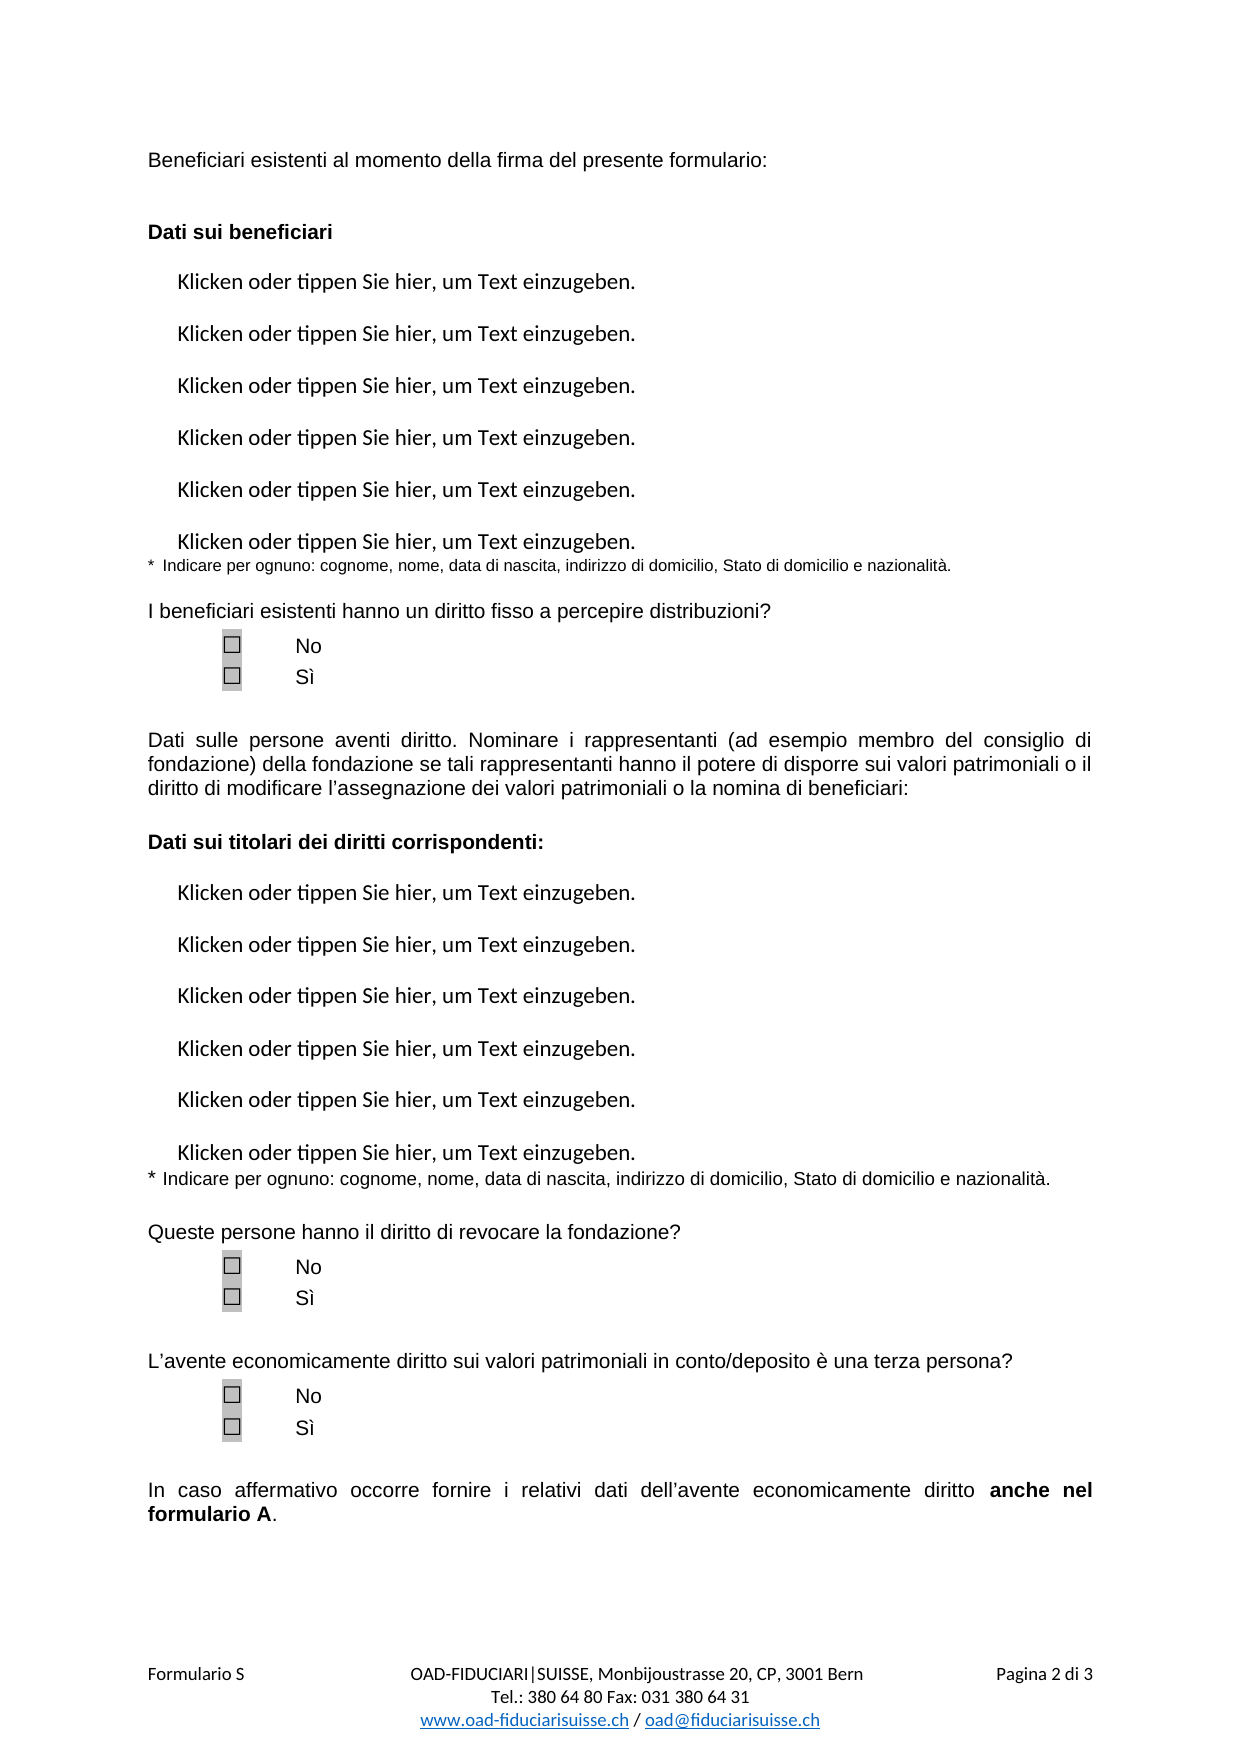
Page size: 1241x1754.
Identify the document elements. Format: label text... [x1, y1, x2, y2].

text * Indicare per ognuno: cognome, nome, data di nascita, indirizzo di domicilio, Stato di domicilio e nazionalità. [148, 555, 1092, 574]
text No [242, 629, 1092, 660]
text No [242, 1250, 1092, 1281]
text Dati sui titolari dei diritti corrispondenti: [148, 830, 1092, 854]
text Beneficiari esistenti al momento della firma del presente formulario: [148, 148, 1092, 172]
text No [242, 1379, 1092, 1410]
text Queste persone hanno il diritto di revocare la fondazione? [148, 1220, 1092, 1244]
text L’avente economicamente diritto sui valori patrimoniali in conto/deposito è una terza persona? [148, 1349, 1092, 1373]
text * Indicare per ognuno: cognome, nome, data di nascita, indirizzo di domicilio, Stato di domicilio e nazionalità. [148, 1166, 1092, 1189]
text In caso affermativo occorre fornire i relativi dati dell’avente economicamente diritto anche nel formulario A. [148, 1478, 1092, 1526]
text I beneficiari esistenti hanno un diritto fisso a percepire distribuzioni? [148, 598, 1092, 622]
text Dati sulle persone aventi diritto. Nominare i rappresentanti (ad esempio membro del consiglio di fondazione) della fondazione se tali rappresentanti hanno il potere di disporre sui valori patrimoniali o il diritto di modificare l’assegnazione dei valori patrimoniali o la nomina di beneficiari: [148, 728, 1092, 799]
text Sì [242, 1281, 1092, 1312]
text Sì [242, 660, 1092, 691]
text Sì [242, 1410, 1092, 1442]
text Dati sui beneficiari [148, 219, 1092, 243]
